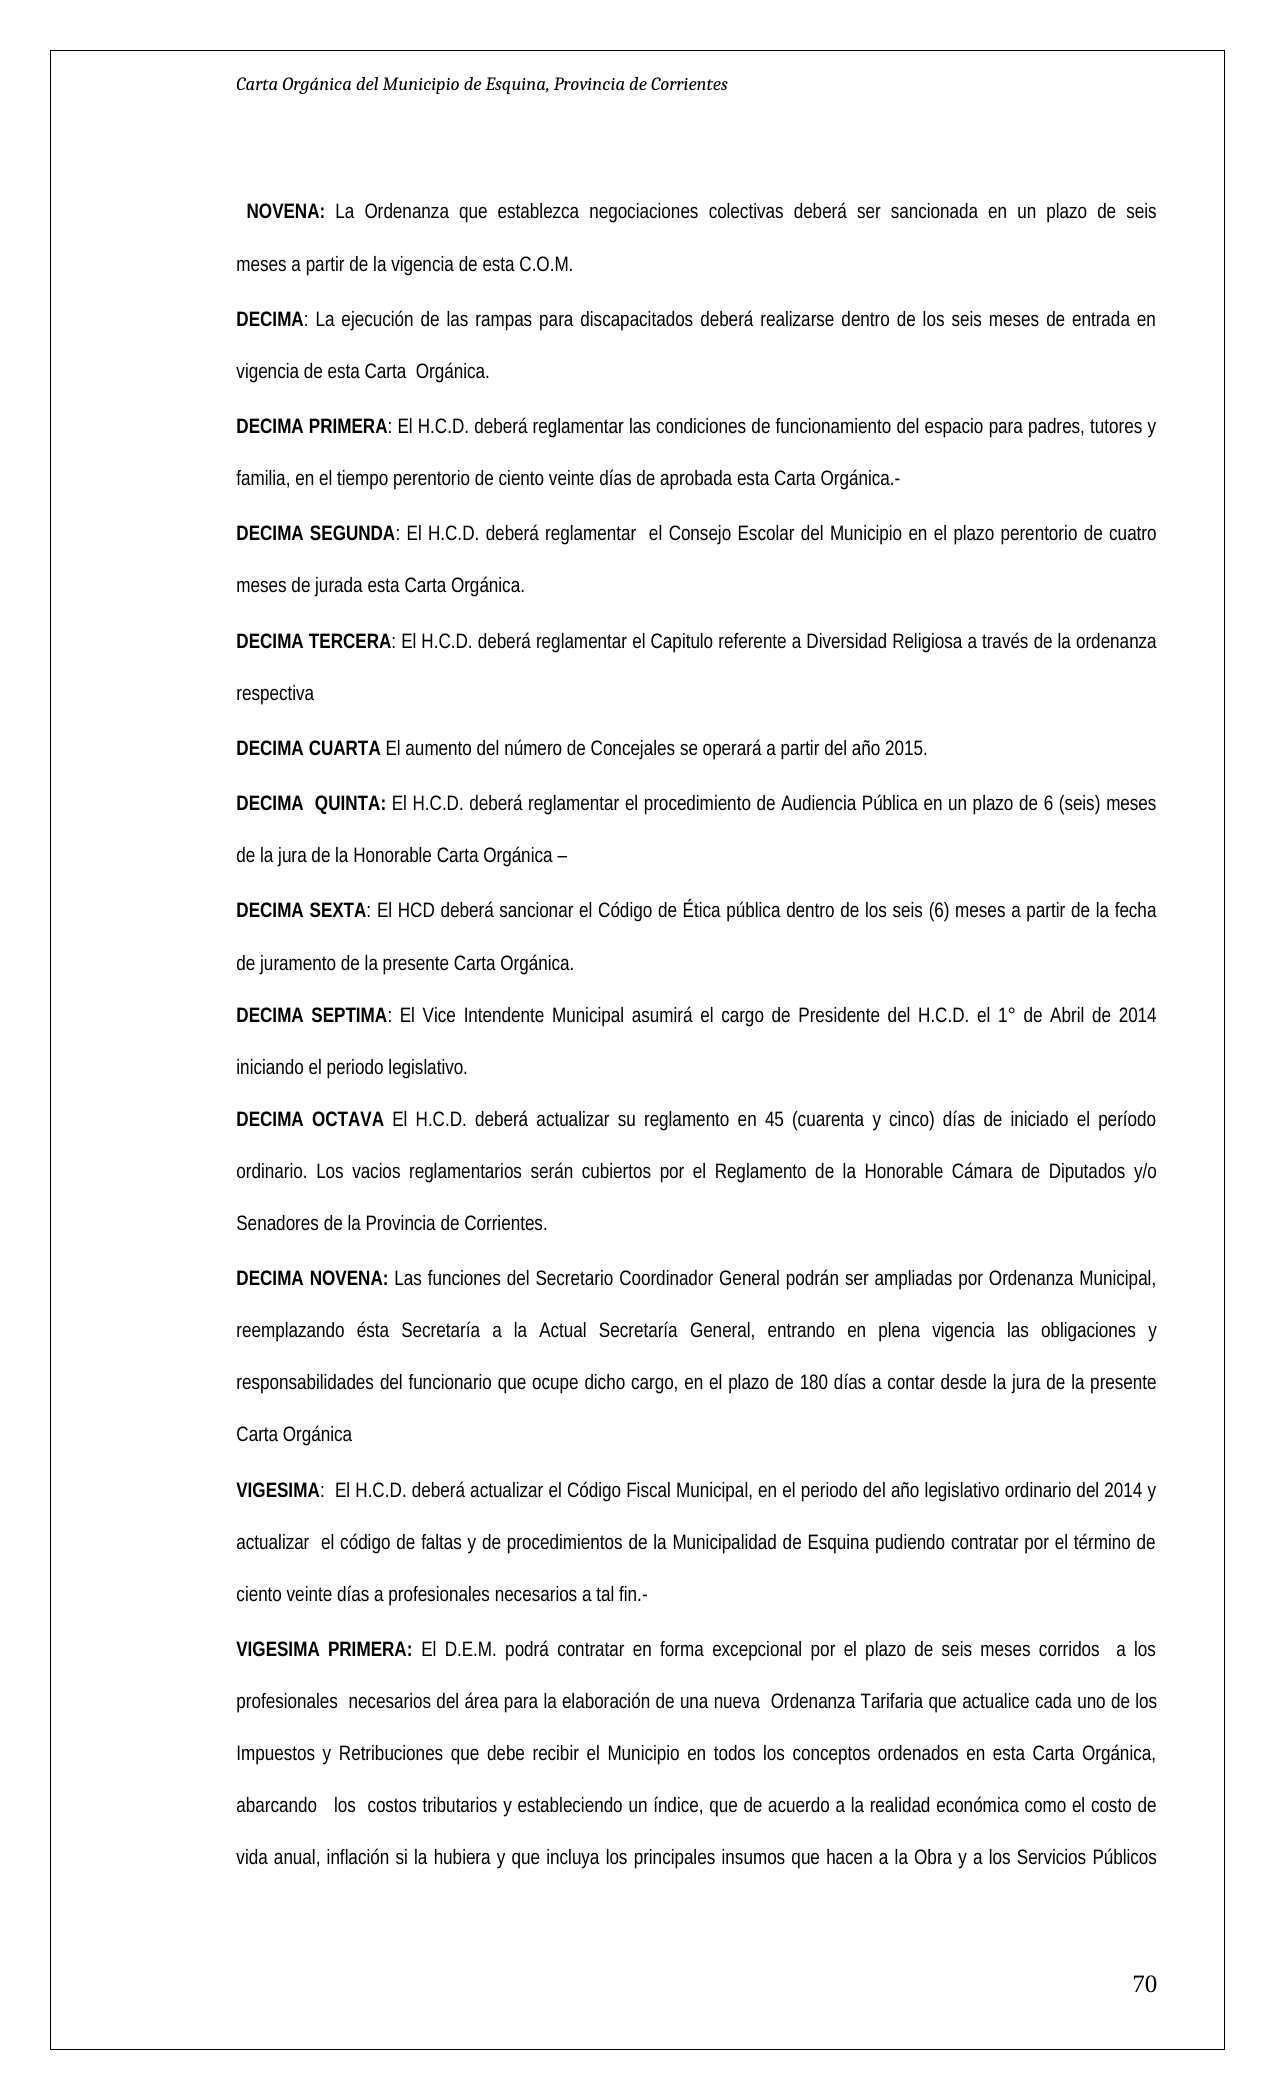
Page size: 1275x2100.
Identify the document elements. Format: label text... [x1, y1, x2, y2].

text DECIMA CUARTA El aumento del número de Concejales se operará a partir del año 2015. [236, 714, 1157, 766]
text VIGESIMA: El H.C.D. deberá actualizar el Código Fiscal Municipal, en el periodo del año legislativo ordinario del 2014 y actualizar el código de faltas y de procedimientos de la Municipalidad de Esquina pudiendo contratar por el término de ciento veinte días a profesionales necesarios a tal fin.- [236, 1455, 1157, 1612]
text DECIMA SEPTIMA: El Vice Intendente Municipal asumirá el cargo de Presidente del H.C.D. el 1° de Abril de 2014 iniciando el periodo legislativo. [236, 980, 1157, 1084]
text DECIMA PRIMERA: El H.C.D. deberá reglamentar las condiciones de funcionamiento del espacio para padres, tutores y familia, en el tiempo perentorio de ciento veinte días de aprobada esta Carta Orgánica.- [236, 392, 1157, 496]
text DECIMA QUINTA: El H.C.D. deberá reglamentar el procedimiento de Audiencia Pública en un plazo de 6 (seis) meses de la jura de la Honorable Carta Orgánica – [236, 769, 1157, 873]
text DECIMA NOVENA: Las funciones del Secretario Coordinador General podrán ser ampliadas por Ordenanza Municipal, reemplazando ésta Secretaría a la Actual Secretaría General, entrando en plena vigencia las obligaciones y responsabilidades del funcionario que ocupe dicho cargo, en el plazo de 180 días a contar desde la jura de la presente Carta Orgánica [236, 1244, 1157, 1452]
text DECIMA SEXTA: El HCD deberá sancionar el Código de Ética pública dentro de los seis (6) meses a partir de la fecha de juramento de la presente Carta Orgánica. [236, 876, 1157, 980]
text DECIMA TERCERA: El H.C.D. deberá reglamentar el Capitulo referente a Diversidad Religiosa a través de la ordenanza respectiva [236, 606, 1157, 711]
text DECIMA SEGUNDA: El H.C.D. deberá reglamentar el Consejo Escolar del Municipio en el plazo perentorio de cuatro meses de jurada esta Carta Orgánica. [236, 499, 1157, 603]
text DECIMA: La ejecución de las rampas para discapacitados deberá realizarse dentro de los seis meses de entrada en vigencia de esta Carta Orgánica. [236, 284, 1157, 389]
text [236, 1615, 1157, 1875]
text NOVENA: La Ordenanza que establezca negociaciones colectivas deberá ser sancionada en un plazo de seis meses a partir de la vigencia de esta C.O.M. [236, 177, 1157, 281]
text DECIMA OCTAVA El H.C.D. deberá actualizar su reglamento en 45 (cuarenta y cinco) días de iniciado el período ordinario. Los vacios reglamentarios serán cubiertos por el Reglamento de la Honorable Cámara de Diputados y/o Senadores de la Provincia de Corrientes. [236, 1084, 1157, 1241]
